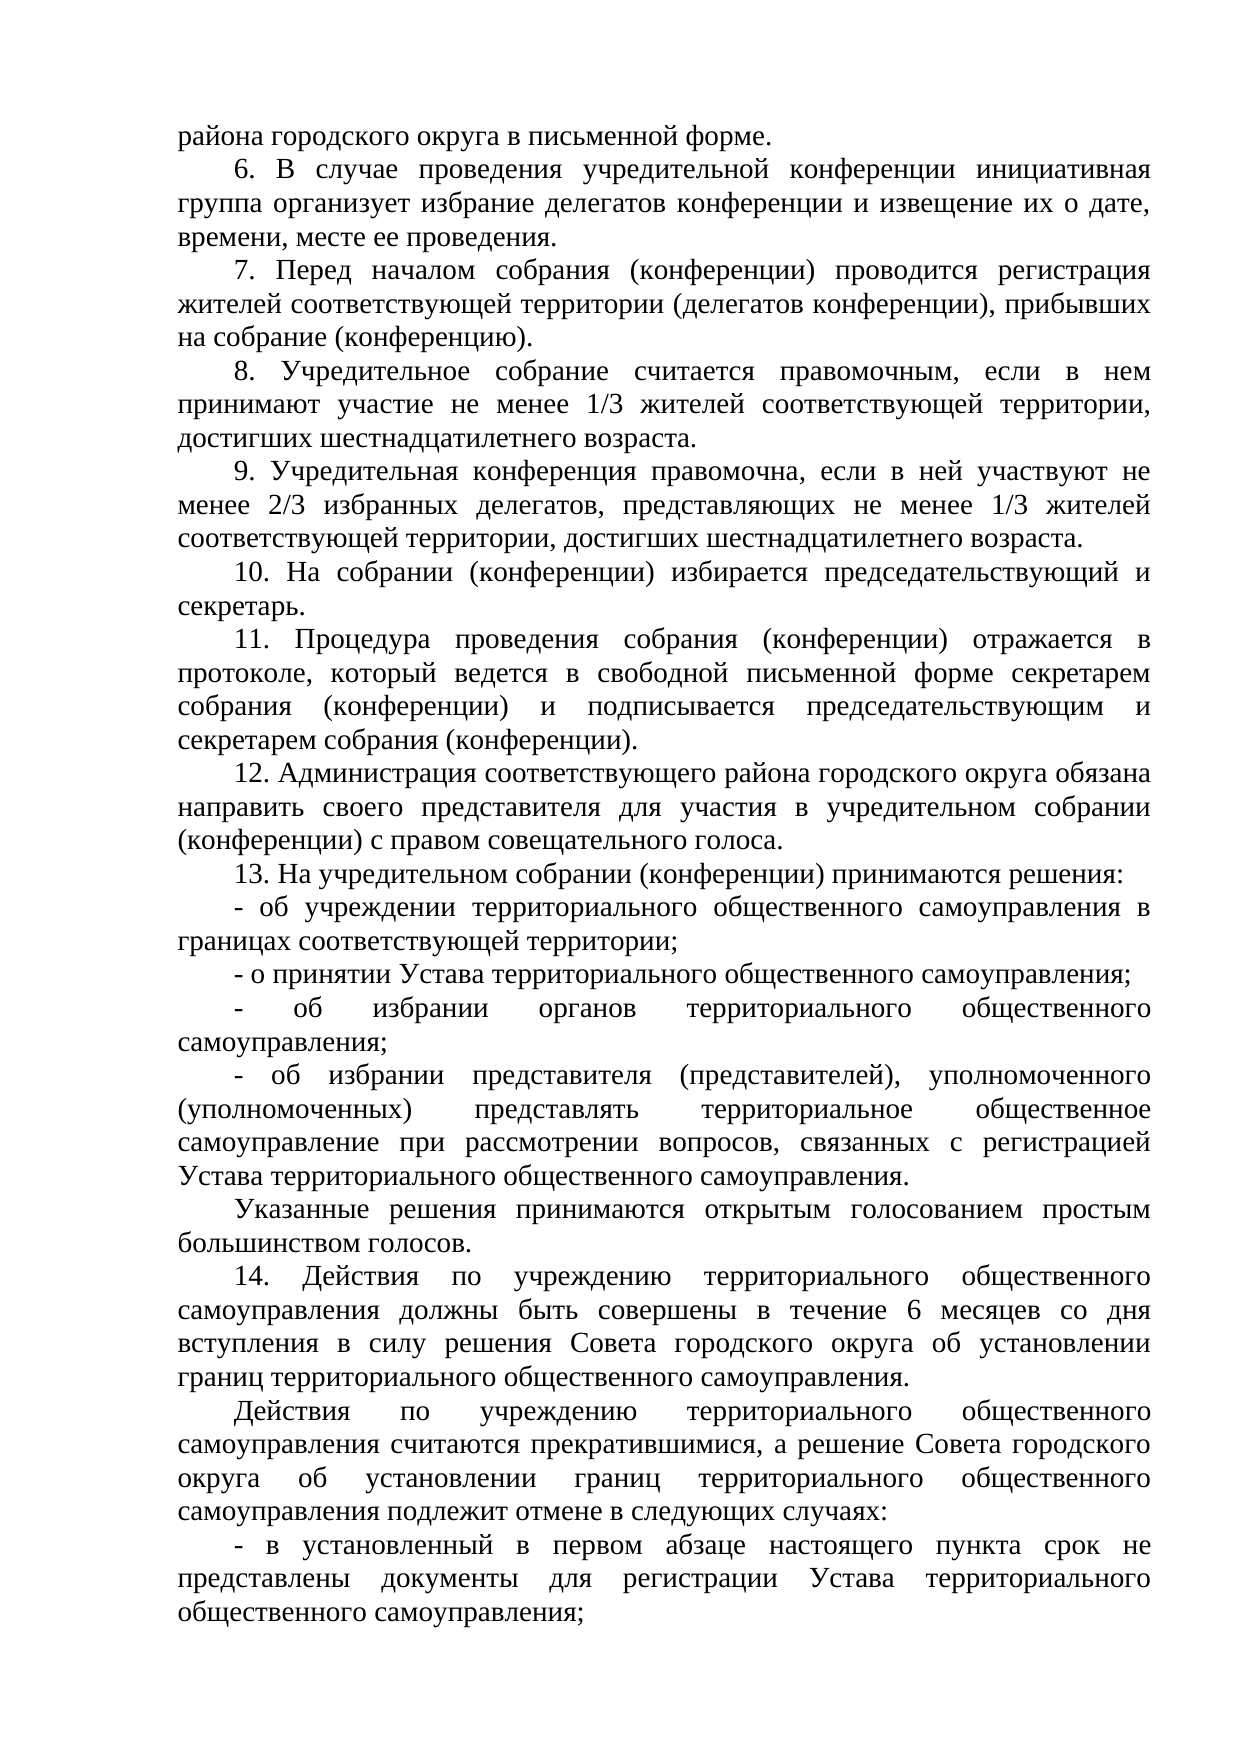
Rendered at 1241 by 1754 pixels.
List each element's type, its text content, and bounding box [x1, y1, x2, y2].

text - об учреждении территориального общественного самоуправления в границах соответствующей территории; [177, 889, 1152, 957]
text - в установленный в первом абзаце настоящего пункта срок не представлены документы для регистрации Устава территориального общественного самоуправления; [177, 1527, 1152, 1627]
text Действия по учреждению территориального общественного самоуправления считаются прекратившимися, а решение Совета городского округа об установлении границ территориального общественного самоуправления подлежит отмене в следующих случаях: [177, 1393, 1152, 1527]
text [177, 118, 1152, 152]
text - об избрании представителя (представителей), уполномоченного (уполномоченных) представлять территориальное общественное самоуправление при рассмотрении вопросов, связанных с регистрацией Устава территориального общественного самоуправления. [177, 1057, 1152, 1191]
text 8. Учредительное собрание считается правомочным, если в нем принимают участие не менее 1/3 жителей соответствующей территории, достигших шестнадцатилетнего возраста. [177, 353, 1152, 453]
text 9. Учредительная конференция правомочна, если в ней участвуют не менее 2/3 избранных делегатов, представляющих не менее 1/3 жителей соответствующей территории, достигших шестнадцатилетнего возраста. [177, 453, 1152, 554]
text 14. Действия по учреждению территориального общественного самоуправления должны быть совершены в течение 6 месяцев со дня вступления в силу решения Совета городского округа об установлении границ территориального общественного самоуправления. [177, 1258, 1152, 1393]
text 13. На учредительном собрании (конференции) принимаются решения: [177, 856, 1152, 889]
text 11. Процедура проведения собрания (конференции) отражается в протоколе, который ведется в свободной письменной форме секретарем собрания (конференции) и подписывается председательствующим и секретарем собрания (конференции). [177, 621, 1152, 755]
text Указанные решения принимаются открытым голосованием простым большинством голосов. [177, 1191, 1152, 1258]
text - об избрании органов территориального общественного самоуправления; [177, 990, 1152, 1057]
text 10. На собрании (конференции) избирается председательствующий и секретарь. [177, 554, 1152, 621]
text 6. В случае проведения учредительной конференции инициативная группа организует избрание делегатов конференции и извещение их о дате, времени, месте ее проведения. [177, 152, 1152, 252]
text 7. Перед началом собрания (конференции) проводится регистрация жителей соответствующей территории (делегатов конференции), прибывших на собрание (конференцию). [177, 252, 1152, 353]
text 12. Администрация соответствующего района городского округа обязана направить своего представителя для участия в учредительном собрании (конференции) с правом совещательного голоса. [177, 755, 1152, 856]
text - о принятии Устава территориального общественного самоуправления; [177, 957, 1152, 990]
